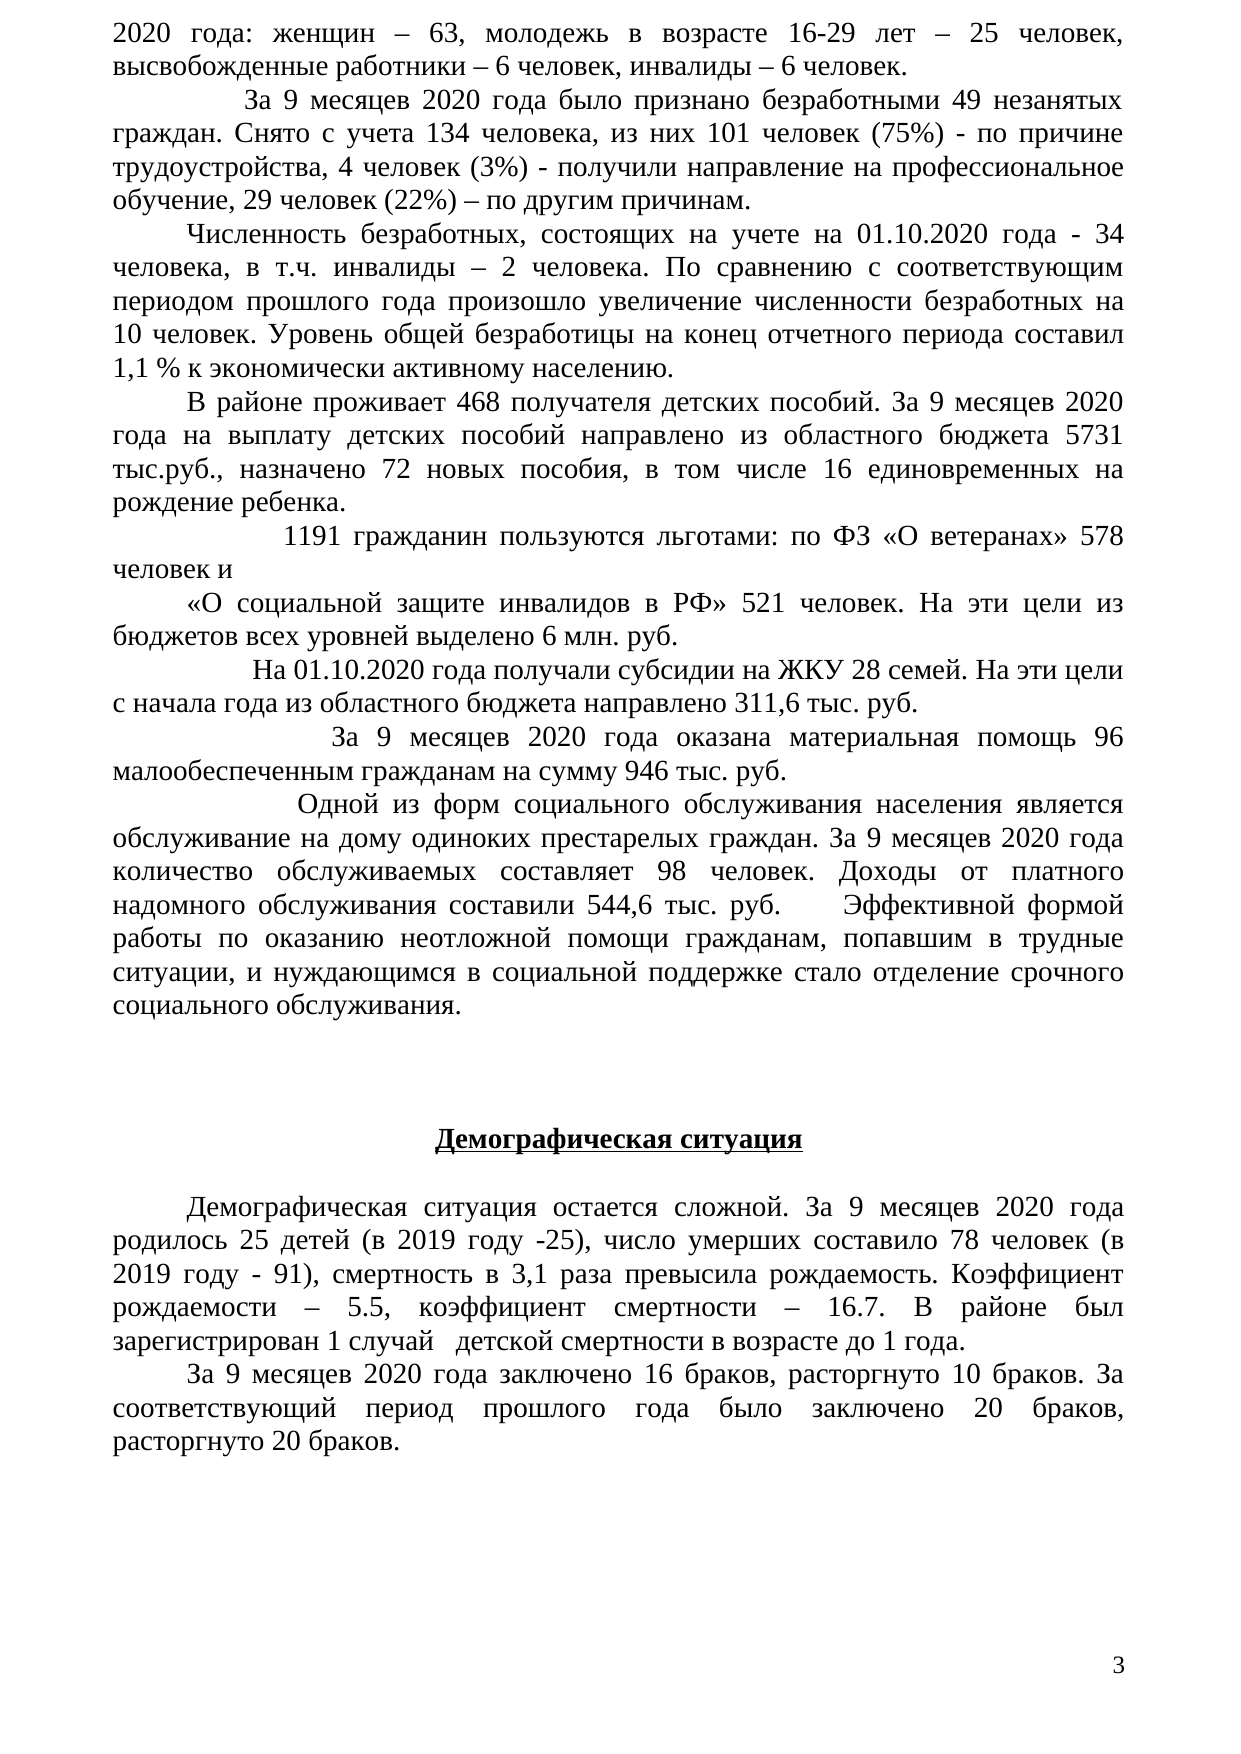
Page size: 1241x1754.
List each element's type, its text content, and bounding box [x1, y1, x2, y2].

text Демографическая ситуация остается сложной. За 9 месяцев 2020 года родилось 25 детей (в 2019 году -25), число умерших составило 78 человек (в 2019 году - 91), смертность в 3,1 раза превысила рождаемость. Коэффициент рождаемости – 5.5, коэффициент смертности – 16.7. В районе был зарегистрирован 1 случай детской смертности в возрасте до 1 года. [112, 1189, 1125, 1356]
text Численность безработных, состоящих на учете на 01.10.2020 года - 34 человека, в т.ч. инвалиды – 2 человека. По сравнению с соответствующим периодом прошлого года произошло увеличение численности безработных на 10 человек. Уровень общей безработицы на конец отчетного периода составил 1,1 % к экономически активному населению. [112, 216, 1125, 384]
text За 9 месяцев 2020 года оказана материальная помощь 96 малообеспеченным гражданам на сумму 946 тыс. руб. [112, 719, 1125, 786]
text В районе проживает 468 получателя детских пособий. За 9 месяцев 2020 года на выплату детских пособий направлено из областного бюджета 5731 тыс.руб., назначено 72 новых пособия, в том числе 16 единовременных на рождение ребенка. [112, 384, 1125, 518]
text «О социальной защите инвалидов в РФ» 521 человек. На эти цели из бюджетов всех уровней выделено 6 млн. руб. [112, 585, 1125, 652]
text За 9 месяцев 2020 года было признано безработными 49 незанятых граждан. Снято с учета 134 человека, из них 101 человек (75%) - по причине трудоустройства, 4 человек (3%) - получили направление на профессиональное обучение, 29 человек (22%) – по другим причинам. [112, 82, 1125, 216]
text Демографическая ситуация [112, 1122, 1125, 1155]
text 1191 гражданин пользуются льготами: по ФЗ «О ветеранах» 578 человек и [112, 518, 1125, 585]
text Одной из форм социального обслуживания населения является обслуживание на дому одиноких престарелых граждан. За 9 месяцев 2020 года количество обслуживаемых составляет 98 человек. Доходы от платного надомного обслуживания составили 544,6 тыс. руб. Эффективной формой работы по оказанию неотложной помощи гражданам, попавшим в трудные ситуации, и нуждающимся в социальной поддержке стало отделение срочного социального обслуживания. [112, 786, 1125, 1021]
text За 9 месяцев 2020 года заключено 16 браков, расторгнуто 10 браков. За соответствующий период прошлого года было заключено 20 браков, расторгнуто 20 браков. [112, 1356, 1125, 1457]
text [112, 15, 1125, 82]
text На 01.10.2020 года получали субсидии на ЖКУ 28 семей. На эти цели с начала года из областного бюджета направлено 311,6 тыс. руб. [112, 652, 1125, 719]
